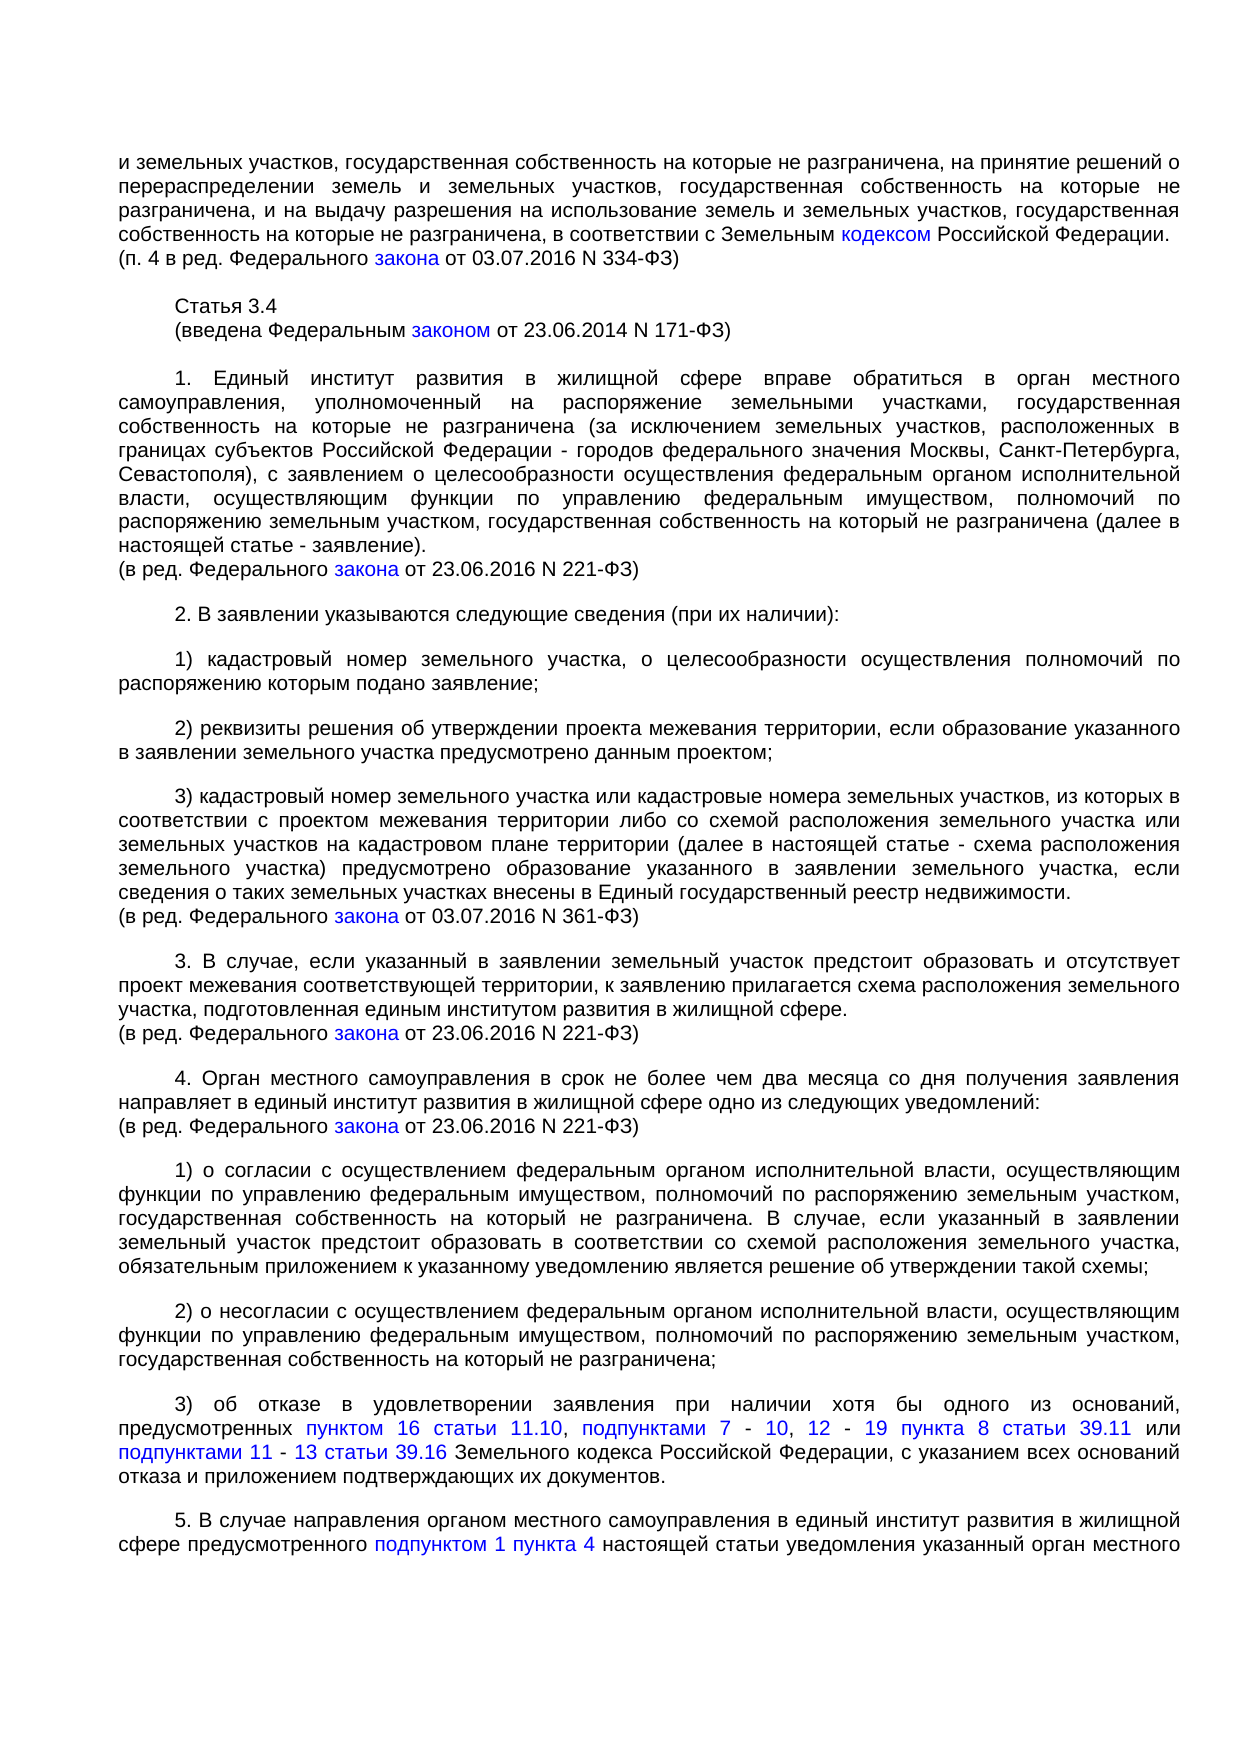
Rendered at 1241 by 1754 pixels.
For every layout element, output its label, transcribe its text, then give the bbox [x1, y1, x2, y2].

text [118, 150, 1181, 246]
text Статья 3.4 [118, 294, 1181, 318]
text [118, 1508, 1181, 1556]
text 2) реквизиты решения об утверждении проекта межевания территории, если образование указанного в заявлении земельного участка предусмотрено данным проектом; [118, 716, 1181, 763]
text 3) об отказе в удовлетворении заявления при наличии хотя бы одного из оснований, предусмотренных пунктом 16 статьи 11.10, подпунктами 7 - 10, 12 - 19 пункта 8 статьи 39.11 или подпунктами 11 - 13 статьи 39.16 Земельного кодекса Российской Федерации, с указанием всех оснований отказа и приложением подтверждающих их документов. [118, 1392, 1181, 1487]
text 3. В случае, если указанный в заявлении земельный участок предстоит образовать и отсутствует проект межевания соответствующей территории, к заявлению прилагается схема расположения земельного участка, подготовленная единым институтом развития в жилищной сфере. [118, 949, 1181, 1021]
text 1) о согласии с осуществлением федеральным органом исполнительной власти, осуществляющим функции по управлению федеральным имуществом, полномочий по распоряжению земельным участком, государственная собственность на который не разграничена. В случае, если указанный в заявлении земельный участок предстоит образовать в соответствии со схемой расположения земельного участка, обязательным приложением к указанному уведомлению является решение об утверждении такой схемы; [118, 1158, 1181, 1278]
text 4. Орган местного самоуправления в срок не более чем два месяца со дня получения заявления направляет в единый институт развития в жилищной сфере одно из следующих уведомлений: [118, 1066, 1181, 1113]
text (в ред. Федерального закона от 23.06.2016 N 221-ФЗ) [118, 1021, 1181, 1045]
text (п. 4 в ред. Федерального закона от 03.07.2016 N 334-ФЗ) [118, 246, 1181, 270]
text 2) о несогласии с осуществлением федеральным органом исполнительной власти, осуществляющим функции по управлению федеральным имуществом, полномочий по распоряжению земельным участком, государственная собственность на который не разграничена; [118, 1299, 1181, 1371]
text (в ред. Федерального закона от 23.06.2016 N 221-ФЗ) [118, 1113, 1181, 1137]
text 3) кадастровый номер земельного участка или кадастровые номера земельных участков, из которых в соответствии с проектом межевания территории либо со схемой расположения земельного участка или земельных участков на кадастровом плане территории (далее в настоящей статье - схема расположения земельного участка) предусмотрено образование указанного в заявлении земельного участка, если сведения о таких земельных участках внесены в Единый государственный реестр недвижимости. [118, 784, 1181, 904]
text 1. Единый институт развития в жилищной сфере вправе обратиться в орган местного самоуправления, уполномоченный на распоряжение земельными участками, государственная собственность на которые не разграничена (за исключением земельных участков, расположенных в границах субъектов Российской Федерации - городов федерального значения Москвы, Санкт-Петербурга, Севастополя), с заявлением о целесообразности осуществления федеральным органом исполнительной власти, осуществляющим функции по управлению федеральным имуществом, полномочий по распоряжению земельным участком, государственная собственность на который не разграничена (далее в настоящей статье - заявление). [118, 366, 1181, 557]
text (в ред. Федерального закона от 23.06.2016 N 221-ФЗ) [118, 557, 1181, 581]
text 1) кадастровый номер земельного участка, о целесообразности осуществления полномочий по распоряжению которым подано заявление; [118, 647, 1181, 695]
text (введена Федеральным законом от 23.06.2014 N 171-ФЗ) [118, 318, 1181, 342]
text 2. В заявлении указываются следующие сведения (при их наличии): [118, 602, 1181, 626]
text (в ред. Федерального закона от 03.07.2016 N 361-ФЗ) [118, 904, 1181, 928]
